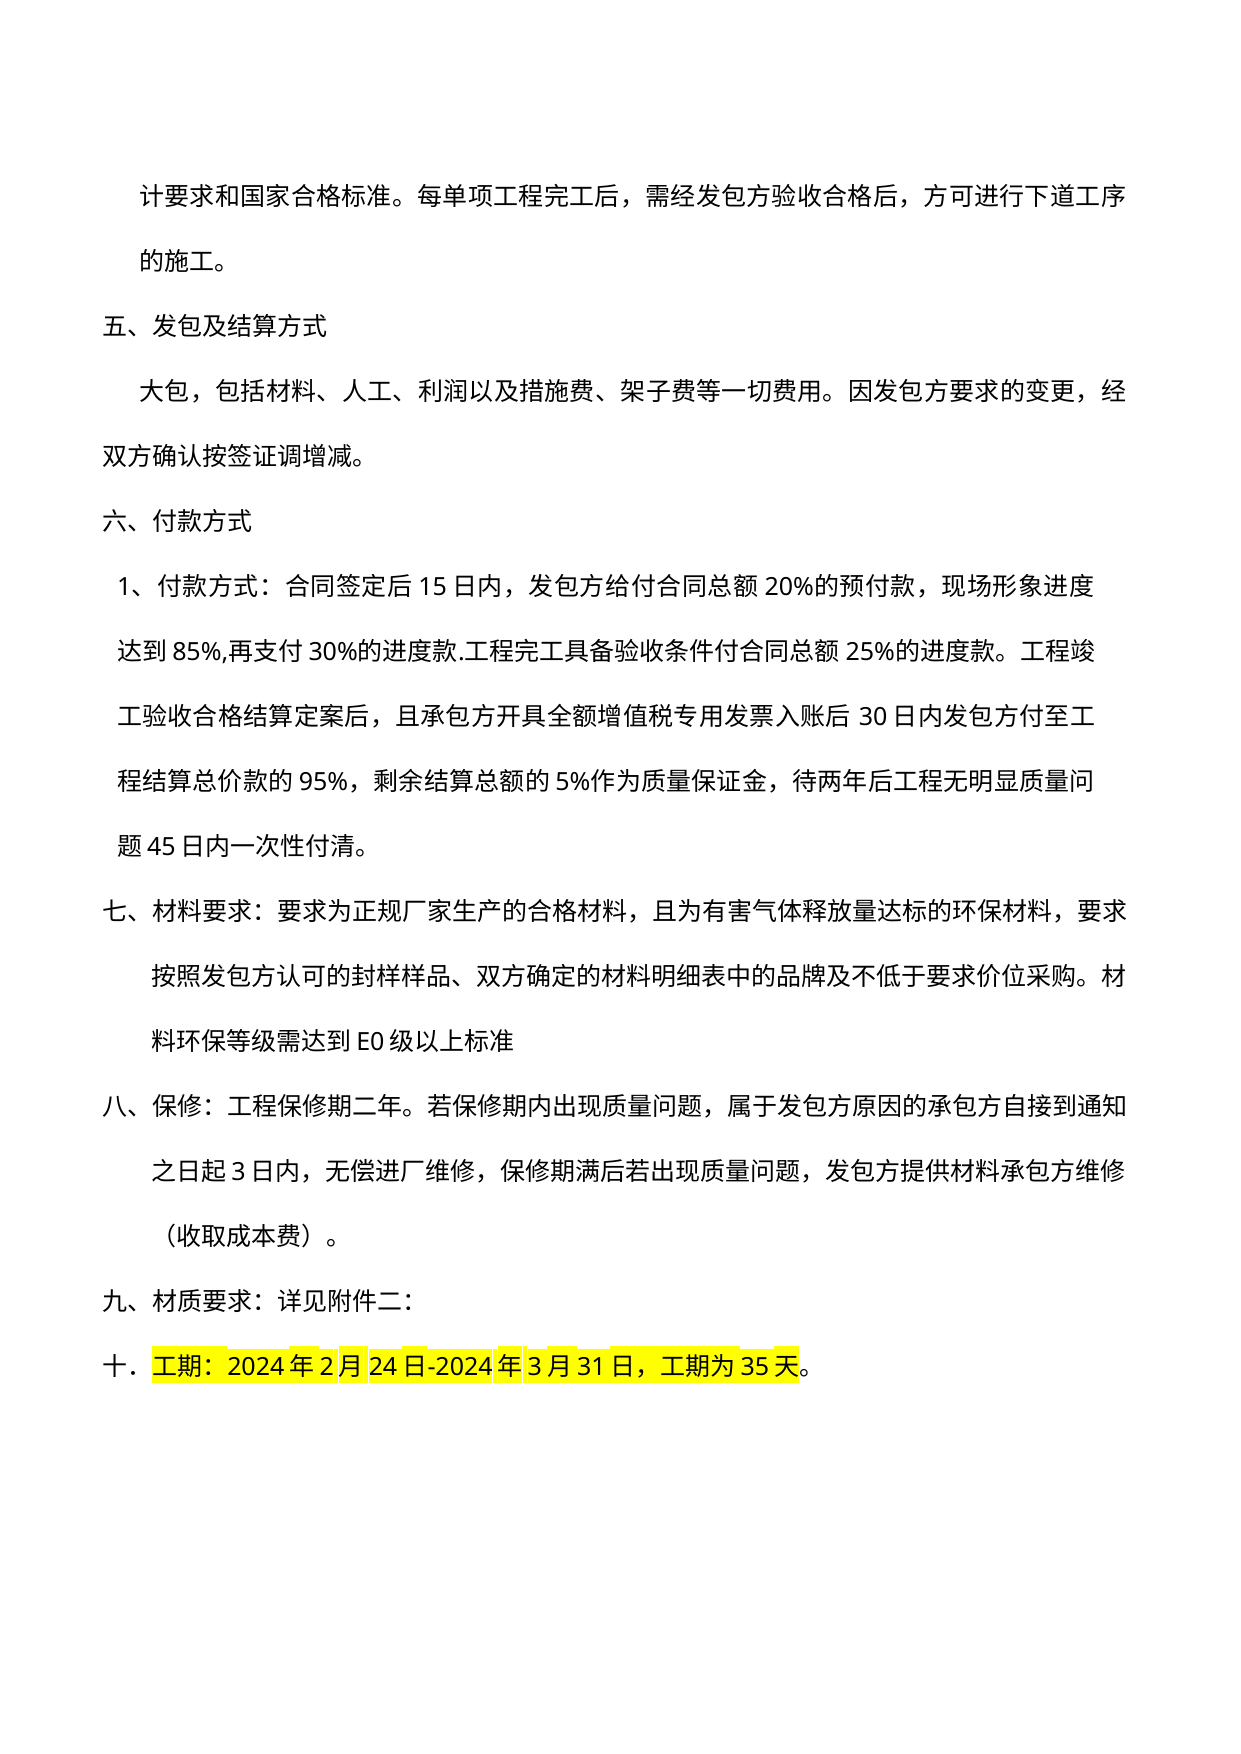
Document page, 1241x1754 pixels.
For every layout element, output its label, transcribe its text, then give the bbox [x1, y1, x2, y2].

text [139, 162, 1129, 292]
text 八、保修：工程保修期二年。若保修期内出现质量问题，属于发包方原因的承包方自接到通知之日起3日内，无偿进厂维修，保修期满后若出现质量问题，发包方提供材料承包方维修（收取成本费）。 [102, 1072, 1129, 1267]
text 十．工期：2024年2月24日-2024年3月31日，工期为35天。 [102, 1332, 1129, 1397]
text 七、材料要求：要求为正规厂家生产的合格材料，且为有害气体释放量达标的环保材料，要求按照发包方认可的封样样品、双方确定的材料明细表中的品牌及不低于要求价位采购。材料环保等级需达到E0级以上标准 [102, 877, 1129, 1072]
text 九、材质要求：详见附件二： [102, 1267, 1129, 1332]
text 大包，包括材料、人工、利润以及措施费、架子费等一切费用。因发包方要求的变更，经双方确认按签证调增减。 [102, 357, 1129, 487]
list 1、付款方式：合同签定后15日内，发包方给付合同总额20%的预付款，现场形象进度达到85%,再支付30%的进度款.工程完工具备验收条件付合同总额25%的进度款。工程竣工验收合格结算定案后，且承包方开具全额增值税专用发票入账后30日内发包方付至工程结算总价款的95%，剩余结算总额的5%作为质量保证金，待两年后工程无明显质量问题45日内一次性付清。 [117, 552, 1096, 877]
text 五、发包及结算方式 [102, 292, 1129, 357]
text 六、付款方式 [102, 487, 1129, 552]
